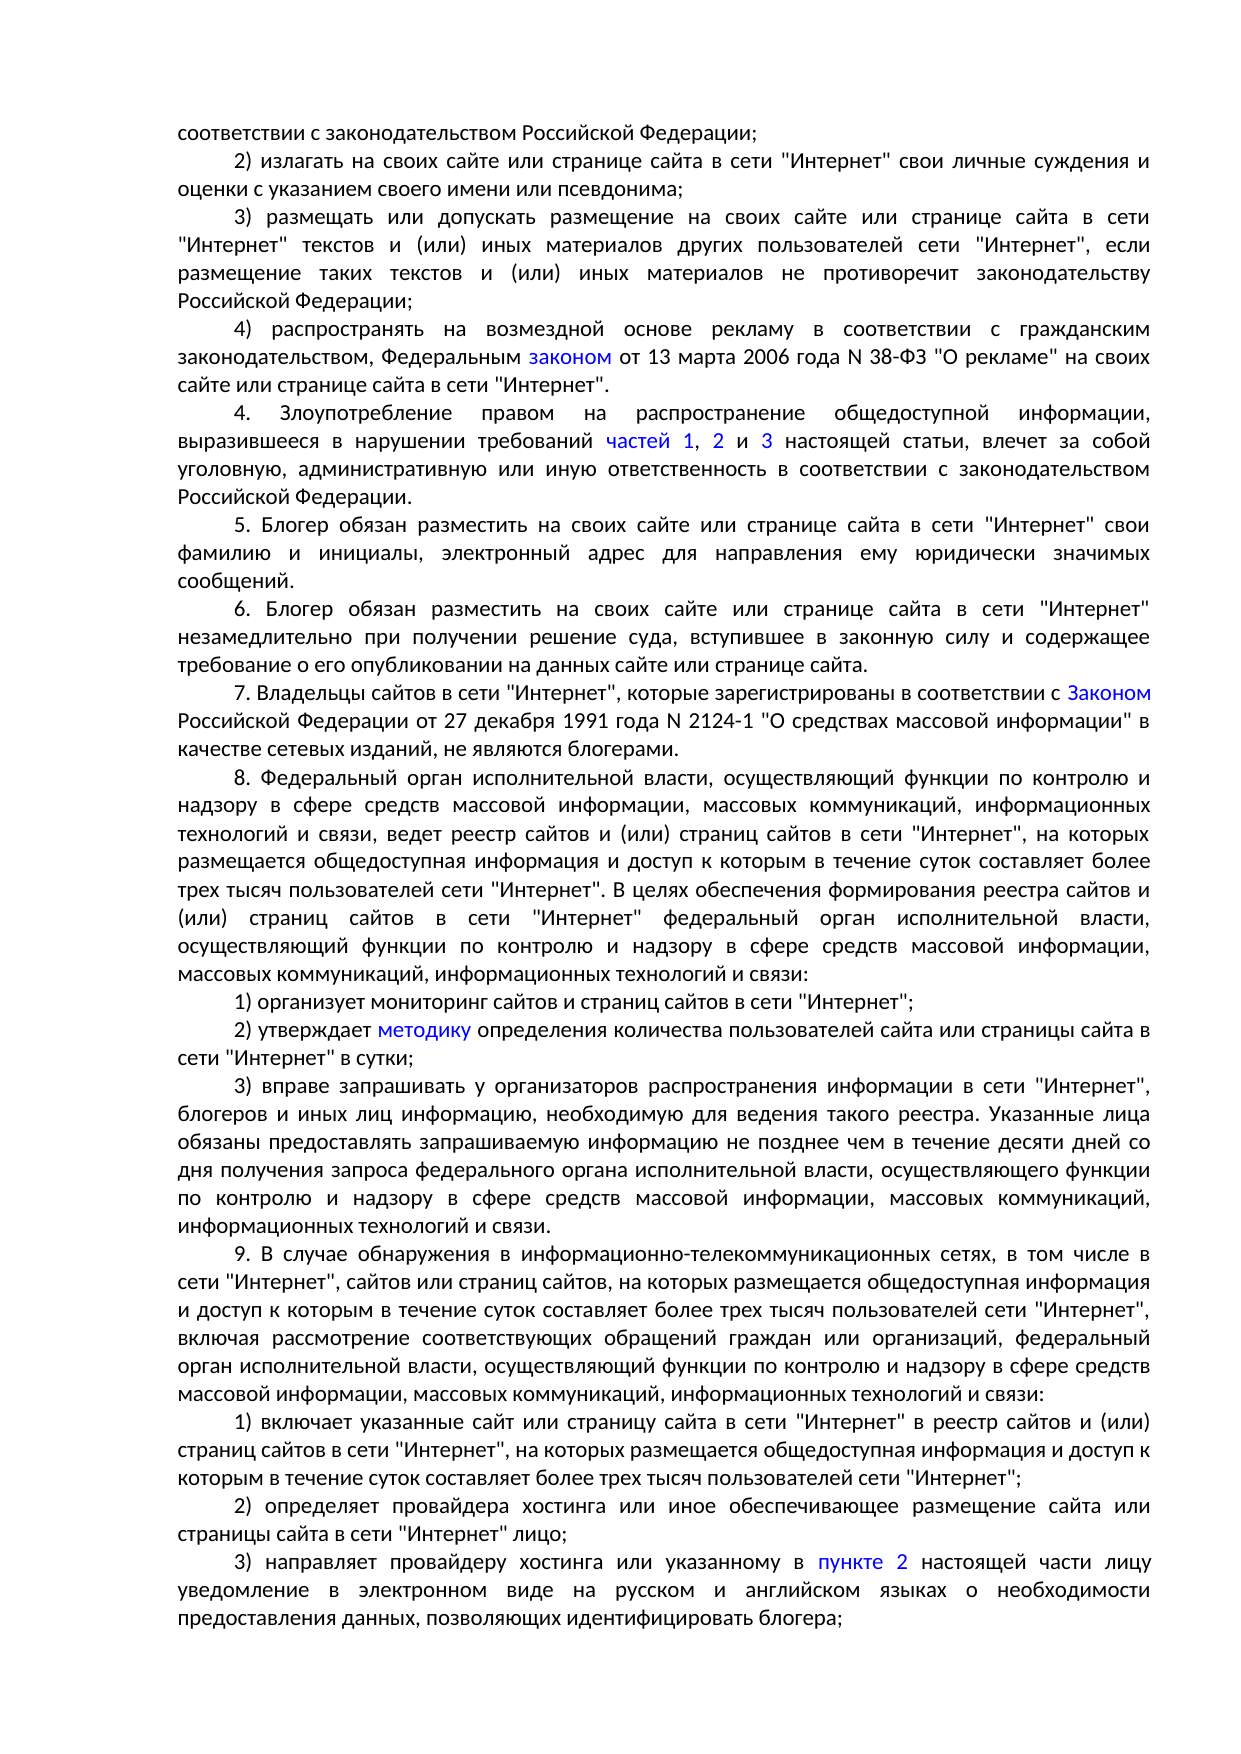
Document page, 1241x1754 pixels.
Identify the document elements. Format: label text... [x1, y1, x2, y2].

text 3) направляет провайдеру хостинга или указанному в пункте 2 настоящей части лицу уведомление в электронном виде на русском и английском языках о необходимости предоставления данных, позволяющих идентифицировать блогера; [177, 1547, 1152, 1631]
text 4. Злоупотребление правом на распространение общедоступной информации, выразившееся в нарушении требований частей 1, 2 и 3 настоящей статьи, влечет за собой уголовную, административную или иную ответственность в соответствии с законодательством Российской Федерации. [177, 398, 1152, 510]
text 7. Владельцы сайтов в сети "Интернет", которые зарегистрированы в соответствии с Законом Российской Федерации от 27 декабря 1991 года N 2124-1 "О средствах массовой информации" в качестве сетевых изданий, не являются блогерами. [177, 678, 1152, 763]
text 2) утверждает методику определения количества пользователей сайта или страницы сайта в сети "Интернет" в сутки; [177, 1015, 1152, 1071]
text 2) определяет провайдера хостинга или иное обеспечивающее размещение сайта или страницы сайта в сети "Интернет" лицо; [177, 1491, 1152, 1547]
text 3) вправе запрашивать у организаторов распространения информации в сети "Интернет", блогеров и иных лиц информацию, необходимую для ведения такого реестра. Указанные лица обязаны предоставлять запрашиваемую информацию не позднее чем в течение десяти дней со дня получения запроса федерального органа исполнительной власти, осуществляющего функции по контролю и надзору в сфере средств массовой информации, массовых коммуникаций, информационных технологий и связи. [177, 1071, 1152, 1239]
text 4) распространять на возмездной основе рекламу в соответствии с гражданским законодательством, Федеральным законом от 13 марта 2006 года N 38-ФЗ "О рекламе" на своих сайте или странице сайта в сети "Интернет". [177, 314, 1152, 398]
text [177, 118, 1152, 146]
text 3) размещать или допускать размещение на своих сайте или странице сайта в сети "Интернет" текстов и (или) иных материалов других пользователей сети "Интернет", если размещение таких текстов и (или) иных материалов не противоречит законодательству Российской Федерации; [177, 202, 1152, 314]
text 1) включает указанные сайт или страницу сайта в сети "Интернет" в реестр сайтов и (или) страниц сайтов в сети "Интернет", на которых размещается общедоступная информация и доступ к которым в течение суток составляет более трех тысяч пользователей сети "Интернет"; [177, 1407, 1152, 1491]
text 5. Блогер обязан разместить на своих сайте или странице сайта в сети "Интернет" свои фамилию и инициалы, электронный адрес для направления ему юридически значимых сообщений. [177, 510, 1152, 594]
text 8. Федеральный орган исполнительной власти, осуществляющий функции по контролю и надзору в сфере средств массовой информации, массовых коммуникаций, информационных технологий и связи, ведет реестр сайтов и (или) страниц сайтов в сети "Интернет", на которых размещается общедоступная информация и доступ к которым в течение суток составляет более трех тысяч пользователей сети "Интернет". В целях обеспечения формирования реестра сайтов и (или) страниц сайтов в сети "Интернет" федеральный орган исполнительной власти, осуществляющий функции по контролю и надзору в сфере средств массовой информации, массовых коммуникаций, информационных технологий и связи: [177, 763, 1152, 987]
text 9. В случае обнаружения в информационно-телекоммуникационных сетях, в том числе в сети "Интернет", сайтов или страниц сайтов, на которых размещается общедоступная информация и доступ к которым в течение суток составляет более трех тысяч пользователей сети "Интернет", включая рассмотрение соответствующих обращений граждан или организаций, федеральный орган исполнительной власти, осуществляющий функции по контролю и надзору в сфере средств массовой информации, массовых коммуникаций, информационных технологий и связи: [177, 1239, 1152, 1407]
text 1) организует мониторинг сайтов и страниц сайтов в сети "Интернет"; [177, 987, 1152, 1015]
text 2) излагать на своих сайте или странице сайта в сети "Интернет" свои личные суждения и оценки с указанием своего имени или псевдонима; [177, 146, 1152, 202]
text 6. Блогер обязан разместить на своих сайте или странице сайта в сети "Интернет" незамедлительно при получении решение суда, вступившее в законную силу и содержащее требование о его опубликовании на данных сайте или странице сайта. [177, 594, 1152, 678]
